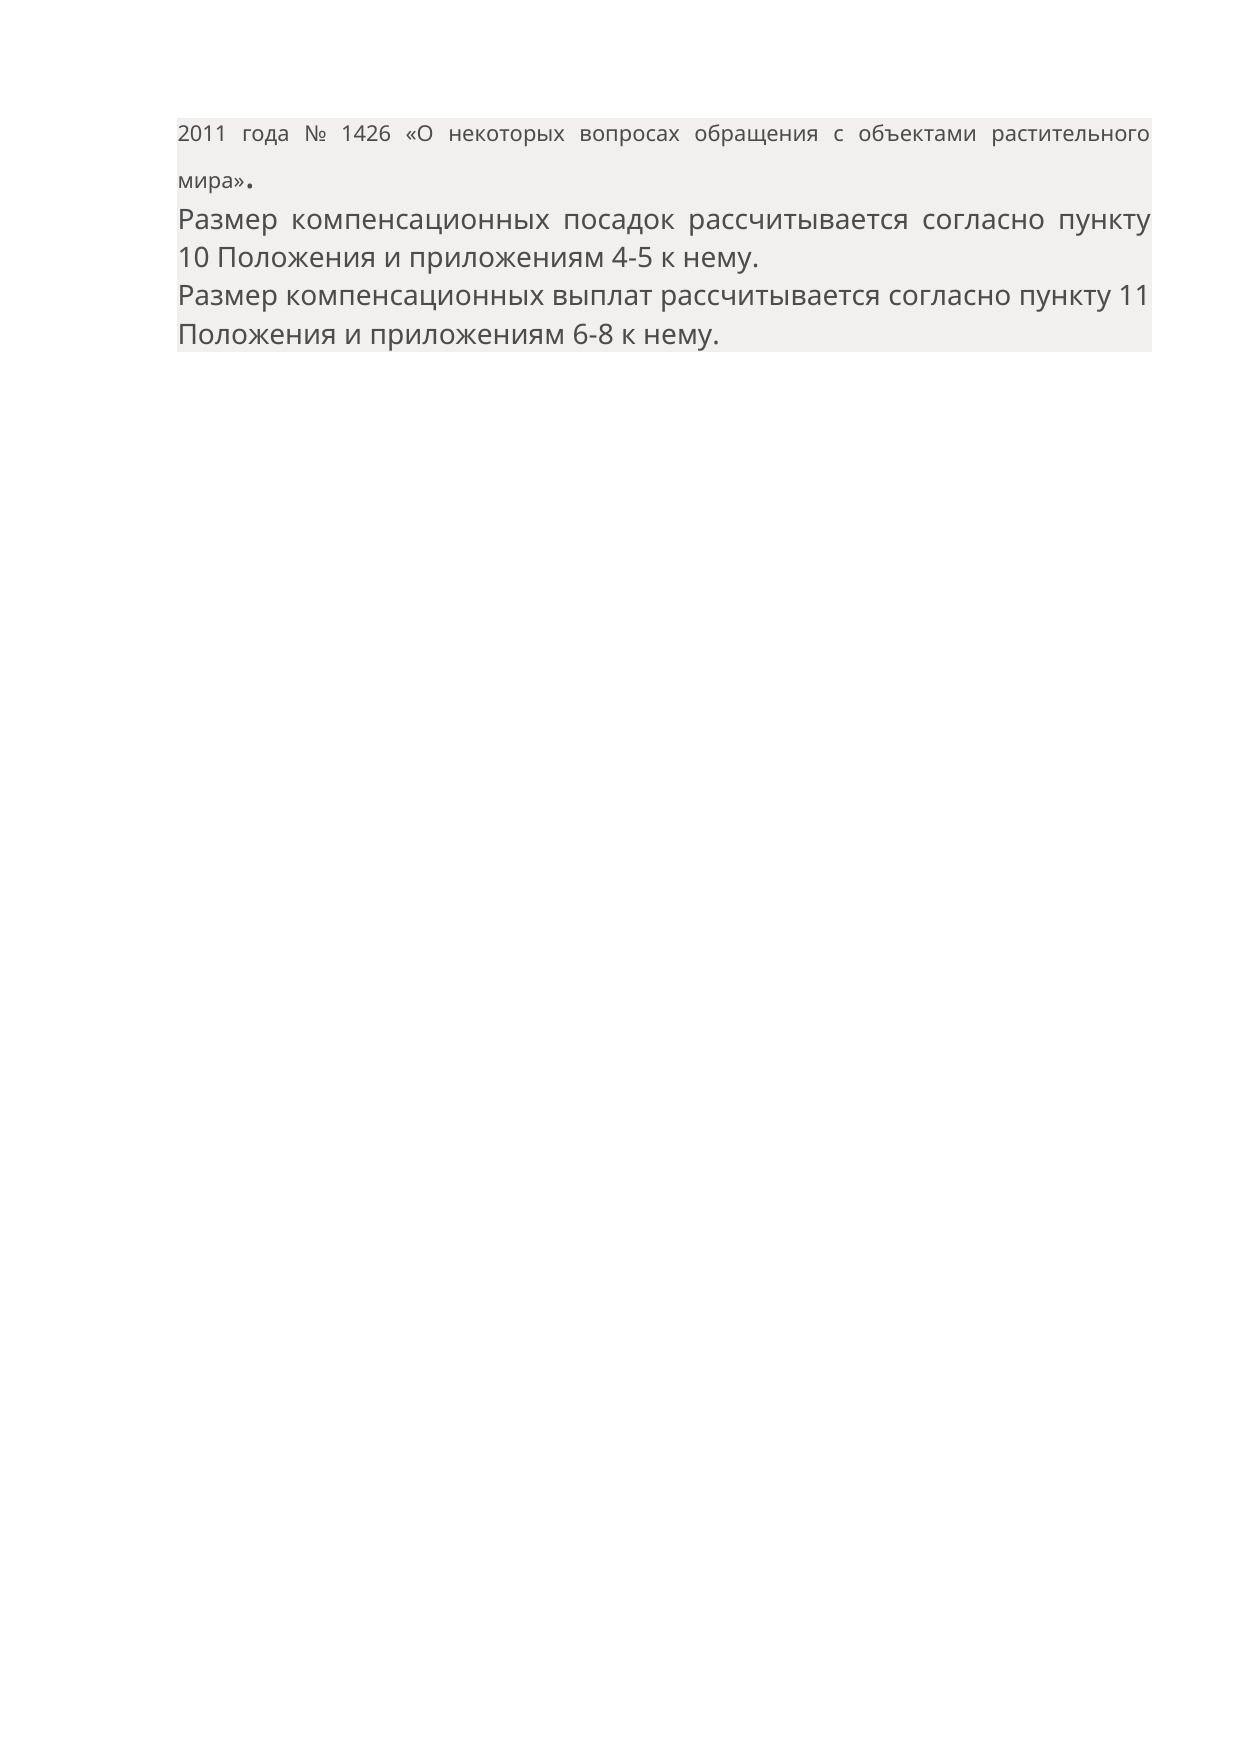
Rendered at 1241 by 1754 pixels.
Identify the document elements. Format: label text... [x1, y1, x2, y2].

text Размер компенсационных выплат рассчитывается согласно пункту 11 Положения и приложениям 6-8 к нему. [177, 276, 1152, 352]
text Размер компенсационных посадок рассчитывается согласно пункту 10 Положения и приложениям 4-5 к нему. [177, 199, 1152, 276]
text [177, 118, 1152, 199]
